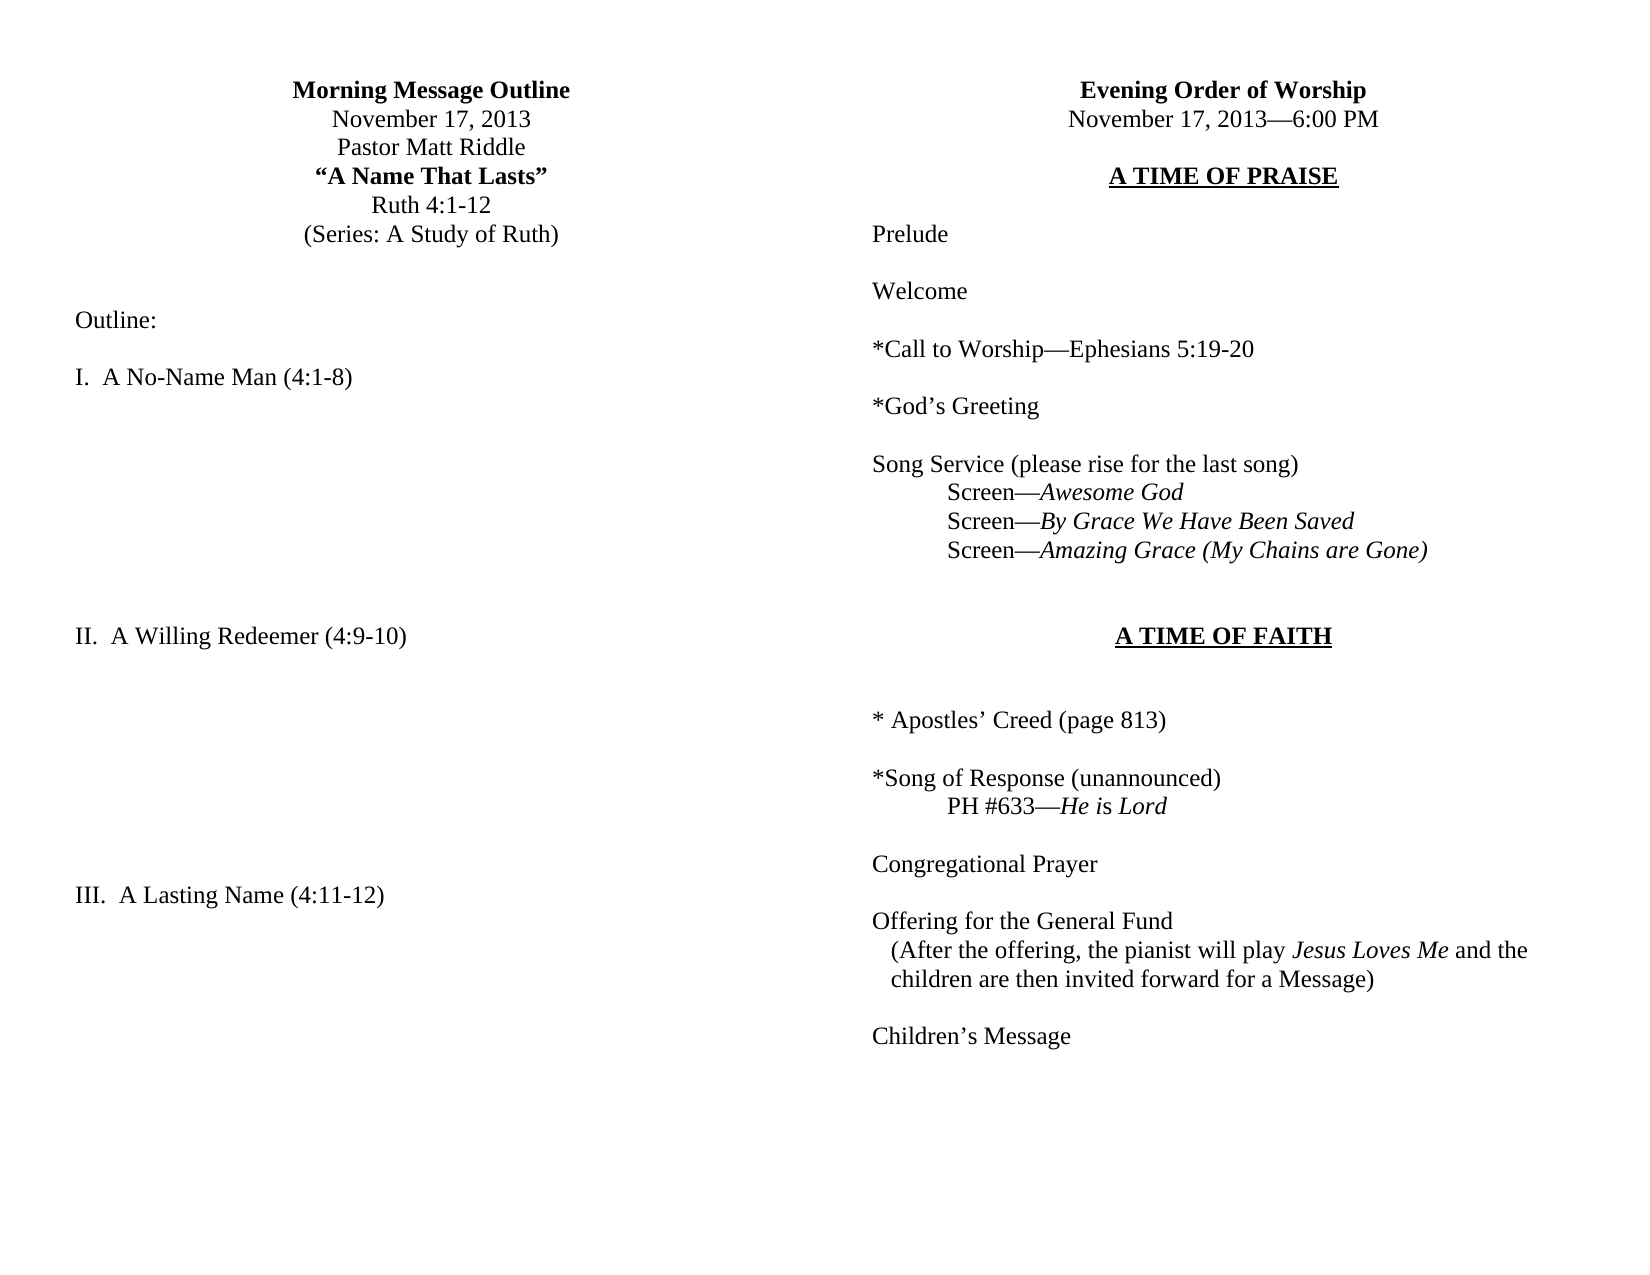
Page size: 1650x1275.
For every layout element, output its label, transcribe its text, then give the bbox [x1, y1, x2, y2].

text PH #633—He is Lord [872, 791, 1575, 820]
text (Series: A Study of Ruth) [75, 219, 787, 247]
text Morning Message Outline [75, 75, 787, 104]
text Pastor Matt Riddle [75, 132, 787, 161]
text Outline: [75, 305, 787, 334]
text November 17, 2013 [75, 104, 787, 132]
text III. A Lasting Name (4:11-12) [75, 880, 787, 909]
text Screen—By Grace We Have Been Saved [872, 506, 1575, 535]
text A TIME OF FAITH [872, 621, 1575, 650]
text Screen—Amazing Grace (My Chains are Gone) [872, 535, 1575, 564]
text “A Name That Lasts” [75, 161, 787, 190]
text II. A Willing Redeemer (4:9-10) [75, 621, 787, 650]
subtitle A TIME OF PRAISE [872, 161, 1575, 190]
text *Song of Response (unannounced) [872, 763, 1575, 791]
text Children’s Message [872, 1021, 1575, 1050]
text Prelude [872, 219, 1575, 247]
text Ruth 4:1-12 [75, 190, 787, 219]
text (After the offering, the pianist will play Jesus Loves Me and the children are then invited forward for a Message) [891, 935, 1575, 993]
text *Call to Worship—Ephesians 5:19-20 [872, 334, 1575, 362]
text Song Service (please rise for the last song) [872, 449, 1575, 477]
text November 17, 2013—6:00 PM [872, 104, 1575, 132]
text Screen—Awesome God [872, 477, 1575, 506]
text I. A No-Name Man (4:1-8) [75, 362, 787, 391]
text Welcome [872, 276, 1575, 305]
text * Apostles’ Creed (page 813) [872, 705, 1575, 734]
text Congregational Prayer [872, 849, 1575, 878]
text *God’s Greeting [872, 391, 1575, 420]
text Offering for the General Fund [872, 906, 1575, 935]
text Evening Order of Worship [872, 75, 1575, 104]
